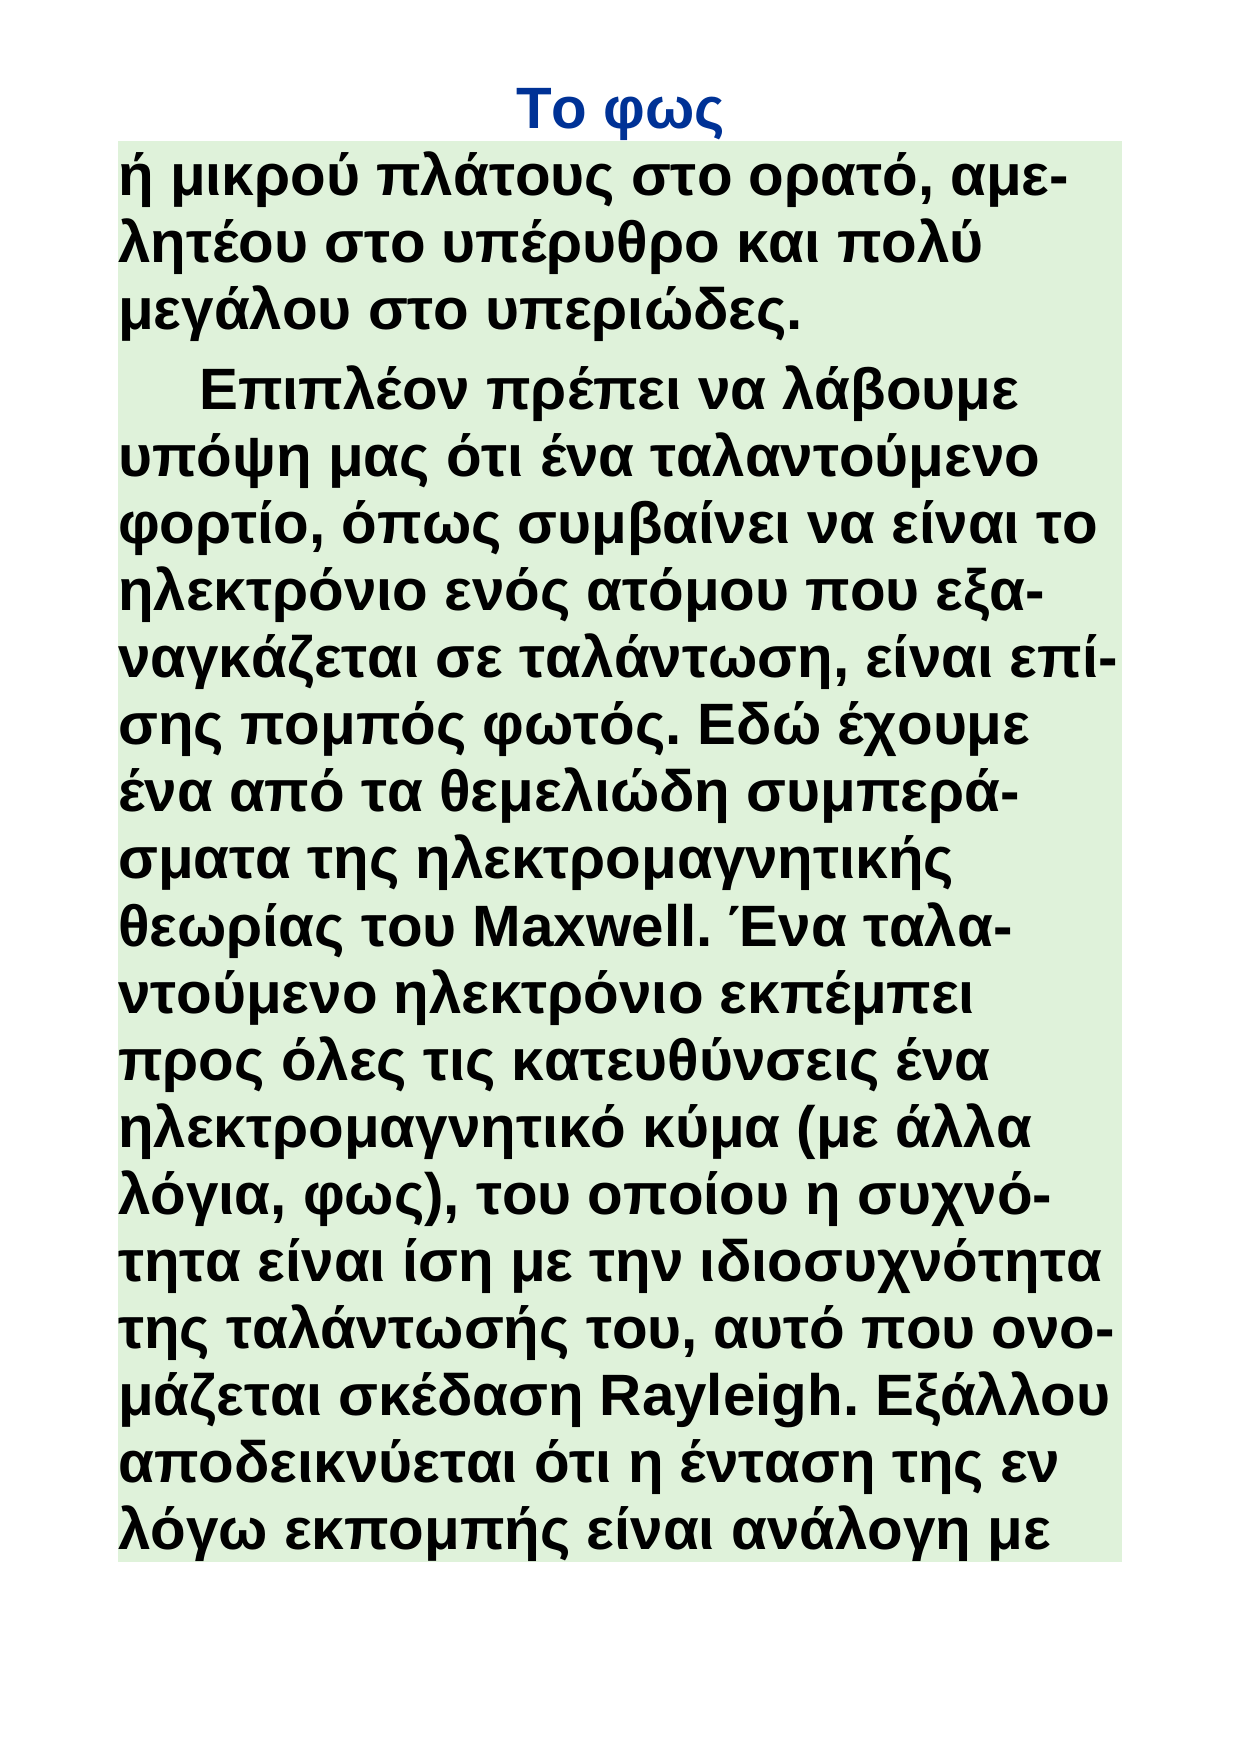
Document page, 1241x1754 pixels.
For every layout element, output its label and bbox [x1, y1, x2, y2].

text [118, 355, 1122, 1562]
text [118, 141, 1122, 342]
